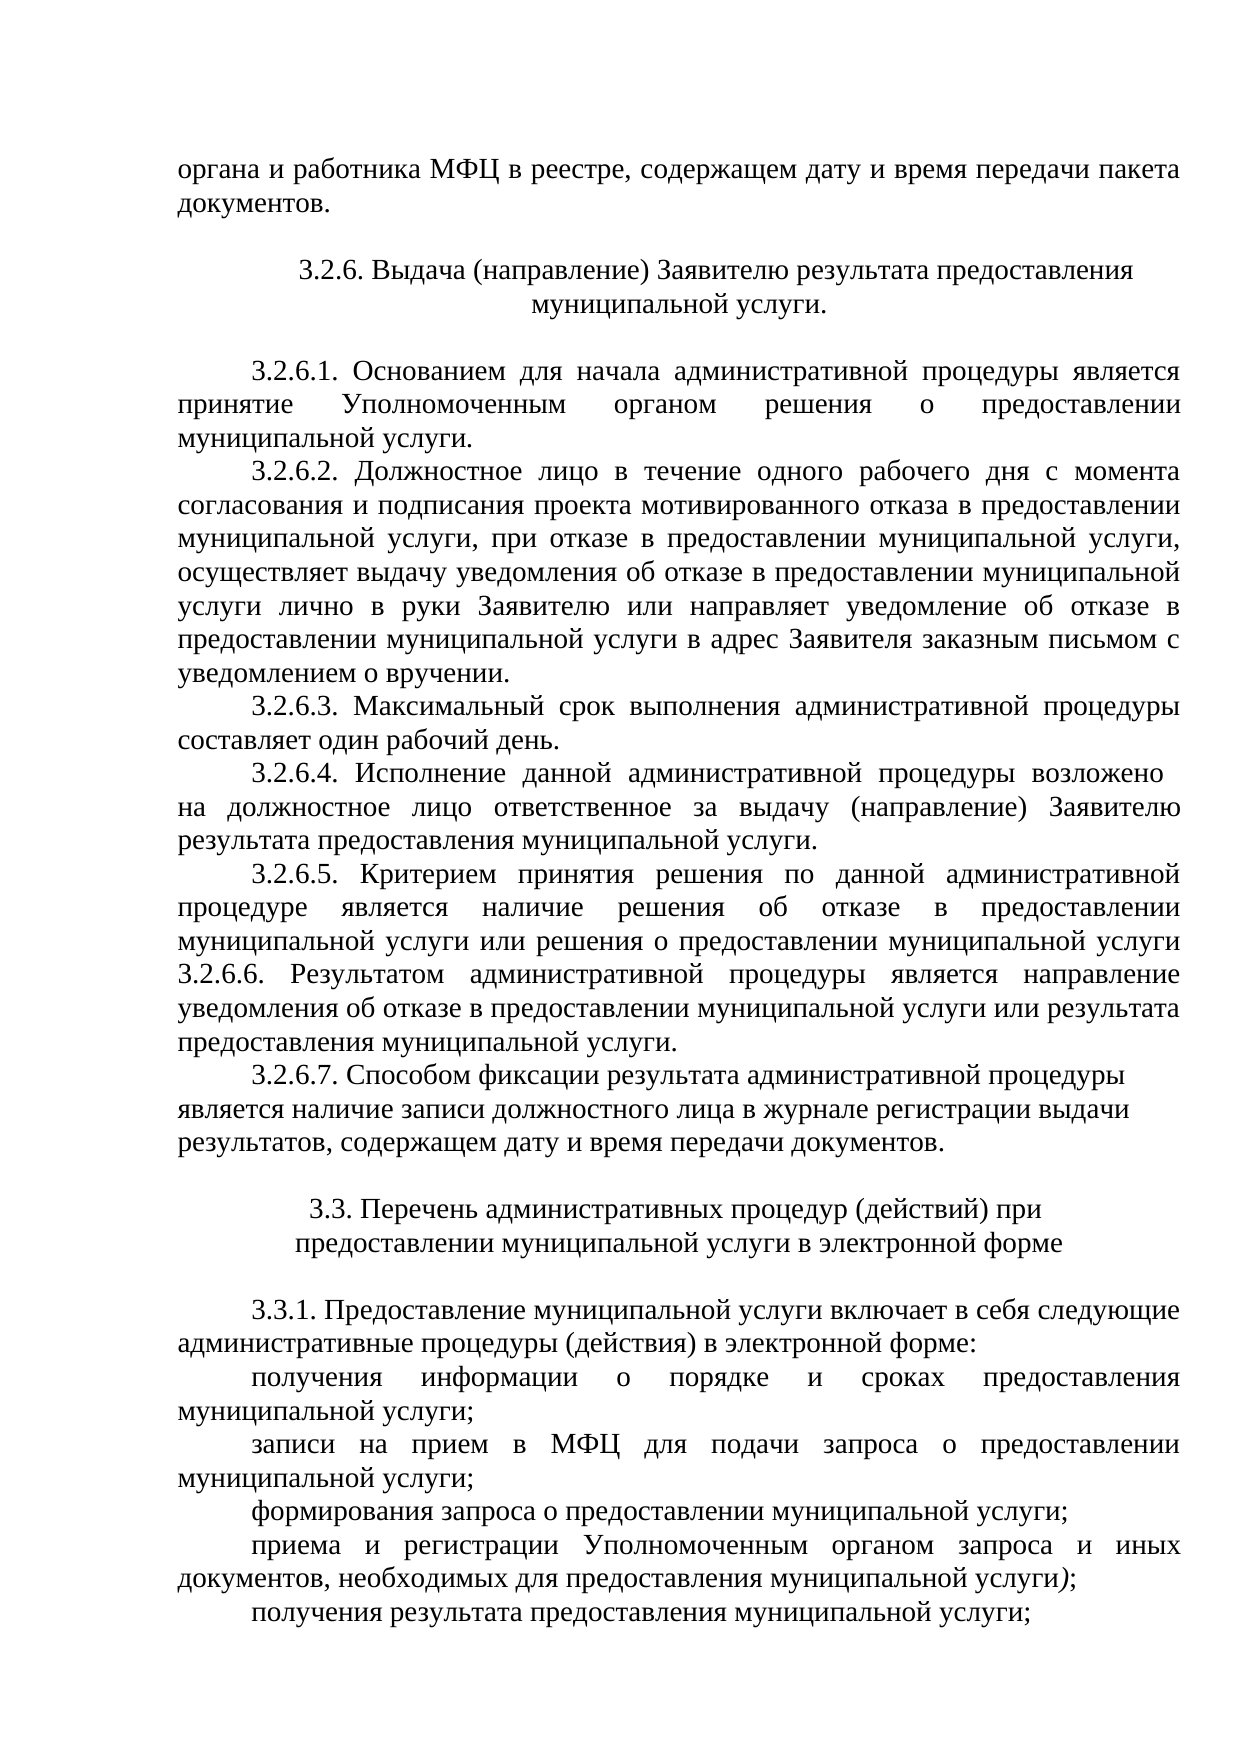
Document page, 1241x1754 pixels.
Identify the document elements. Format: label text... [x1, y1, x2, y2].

text формирования запроса о предоставлении муниципальной услуги; [177, 1493, 1181, 1527]
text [177, 152, 1181, 219]
text получения информации о порядке и сроках предоставления муниципальной услуги; [177, 1359, 1181, 1426]
text 3.2.6.7. Способом фиксации результата административной процедуры является наличие записи должностного лица в журнале регистрации выдачи результатов, содержащем дату и время передачи документов. [177, 1057, 1181, 1158]
text 3.2.6.3. Максимальный срок выполнения административной процедуры составляет один рабочий день. [177, 688, 1181, 755]
text 3.2.6.5. Критерием принятия решения по данной административной процедуре является наличие решения об отказе в предоставлении муниципальной услуги или решения о предоставлении муниципальной услуги 3.2.6.6. Результатом административной процедуры является направление уведомления об отказе в предоставлении муниципальной услуги или результата предоставления муниципальной услуги. [177, 856, 1181, 1057]
text 3.2.6.1. Основанием для начала административной процедуры является принятие Уполномоченным органом решения о предоставлении муниципальной услуги. [177, 353, 1181, 453]
text записи на прием в МФЦ для подачи запроса о предоставлении муниципальной услуги; [177, 1426, 1181, 1493]
text 3.3. Перечень административных процедур (действий) при предоставлении муниципальной услуги в электронной форме [177, 1191, 1181, 1258]
text 3.2.6.2. Должностное лицо в течение одного рабочего дня с момента согласования и подписания проекта мотивированного отказа в предоставлении муниципальной услуги, при отказе в предоставлении муниципальной услуги, осуществляет выдачу уведомления об отказе в предоставлении муниципальной услуги лично в руки Заявителю или направляет уведомление об отказе в предоставлении муниципальной услуги в адрес Заявителя заказным письмом с уведомлением о вручении. [177, 453, 1181, 688]
text 3.2.6. Выдача (направление) Заявителю результата предоставления муниципальной услуги. [177, 252, 1181, 319]
text приема и регистрации Уполномоченным органом запроса и иных документов, необходимых для предоставления муниципальной услуги); [177, 1527, 1181, 1594]
text получения результата предоставления муниципальной услуги; [177, 1594, 1181, 1627]
text 3.3.1. Предоставление муниципальной услуги включает в себя следующие административные процедуры (действия) в электронной форме: [177, 1292, 1181, 1359]
text 3.2.6.4. Исполнение данной административной процедуры возложено на должностное лицо ответственное за выдачу (направление) Заявителю результата предоставления муниципальной услуги. [177, 755, 1181, 856]
